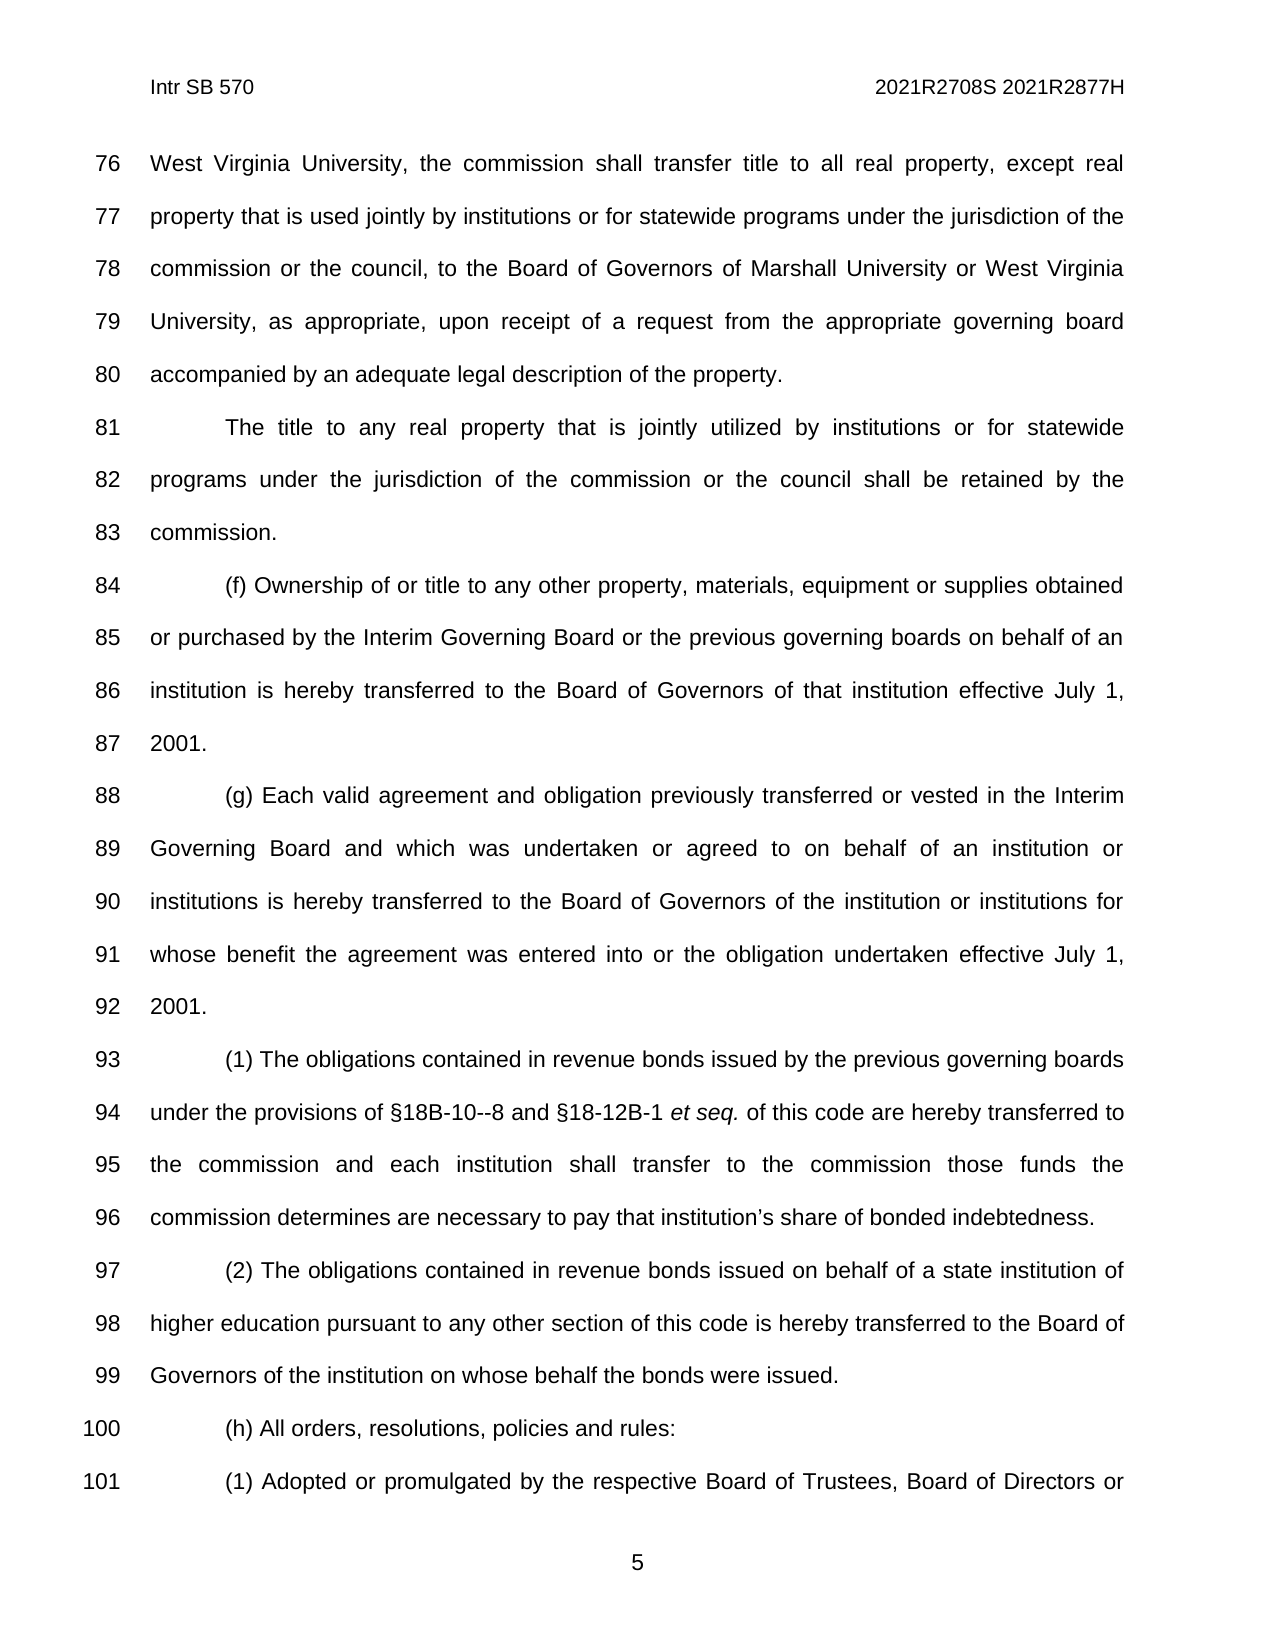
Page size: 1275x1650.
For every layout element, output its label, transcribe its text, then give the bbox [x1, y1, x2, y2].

text (f) Ownership of or title to any other property, materials, equipment or supplies obtained or purchased by the Interim Governing Board or the previous governing boards on behalf of an institution is hereby transferred to the Board of Governors of that institution effective July 1, 2001. [150, 572, 1125, 756]
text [150, 150, 1125, 387]
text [150, 1468, 1125, 1494]
text (g) Each valid agreement and obligation previously transferred or vested in the Interim Governing Board and which was undertaken or agreed to on behalf of an institution or institutions is hereby transferred to the Board of Governors of the institution or institutions for whose benefit the agreement was entered into or the obligation undertaken effective July 1, 2001. [150, 782, 1125, 1020]
text The title to any real property that is jointly utilized by institutions or for statewide programs under the jurisdiction of the commission or the council shall be retained by the commission. [150, 413, 1125, 545]
text (h) All orders, resolutions, policies and rules: [150, 1415, 1125, 1441]
text (1) The obligations contained in revenue bonds issued by the previous governing boards under the provisions of §18B-10--8 and §18-12B-1 et seq. of this code are hereby transferred to the commission and each institution shall transfer to the commission those funds the commission determines are necessary to pay that institution’s share of bonded indebtedness. [150, 1046, 1125, 1231]
text (2) The obligations contained in revenue bonds issued on behalf of a state institution of higher education pursuant to any other section of this code is hereby transferred to the Board of Governors of the institution on whose behalf the bonds were issued. [150, 1257, 1125, 1389]
